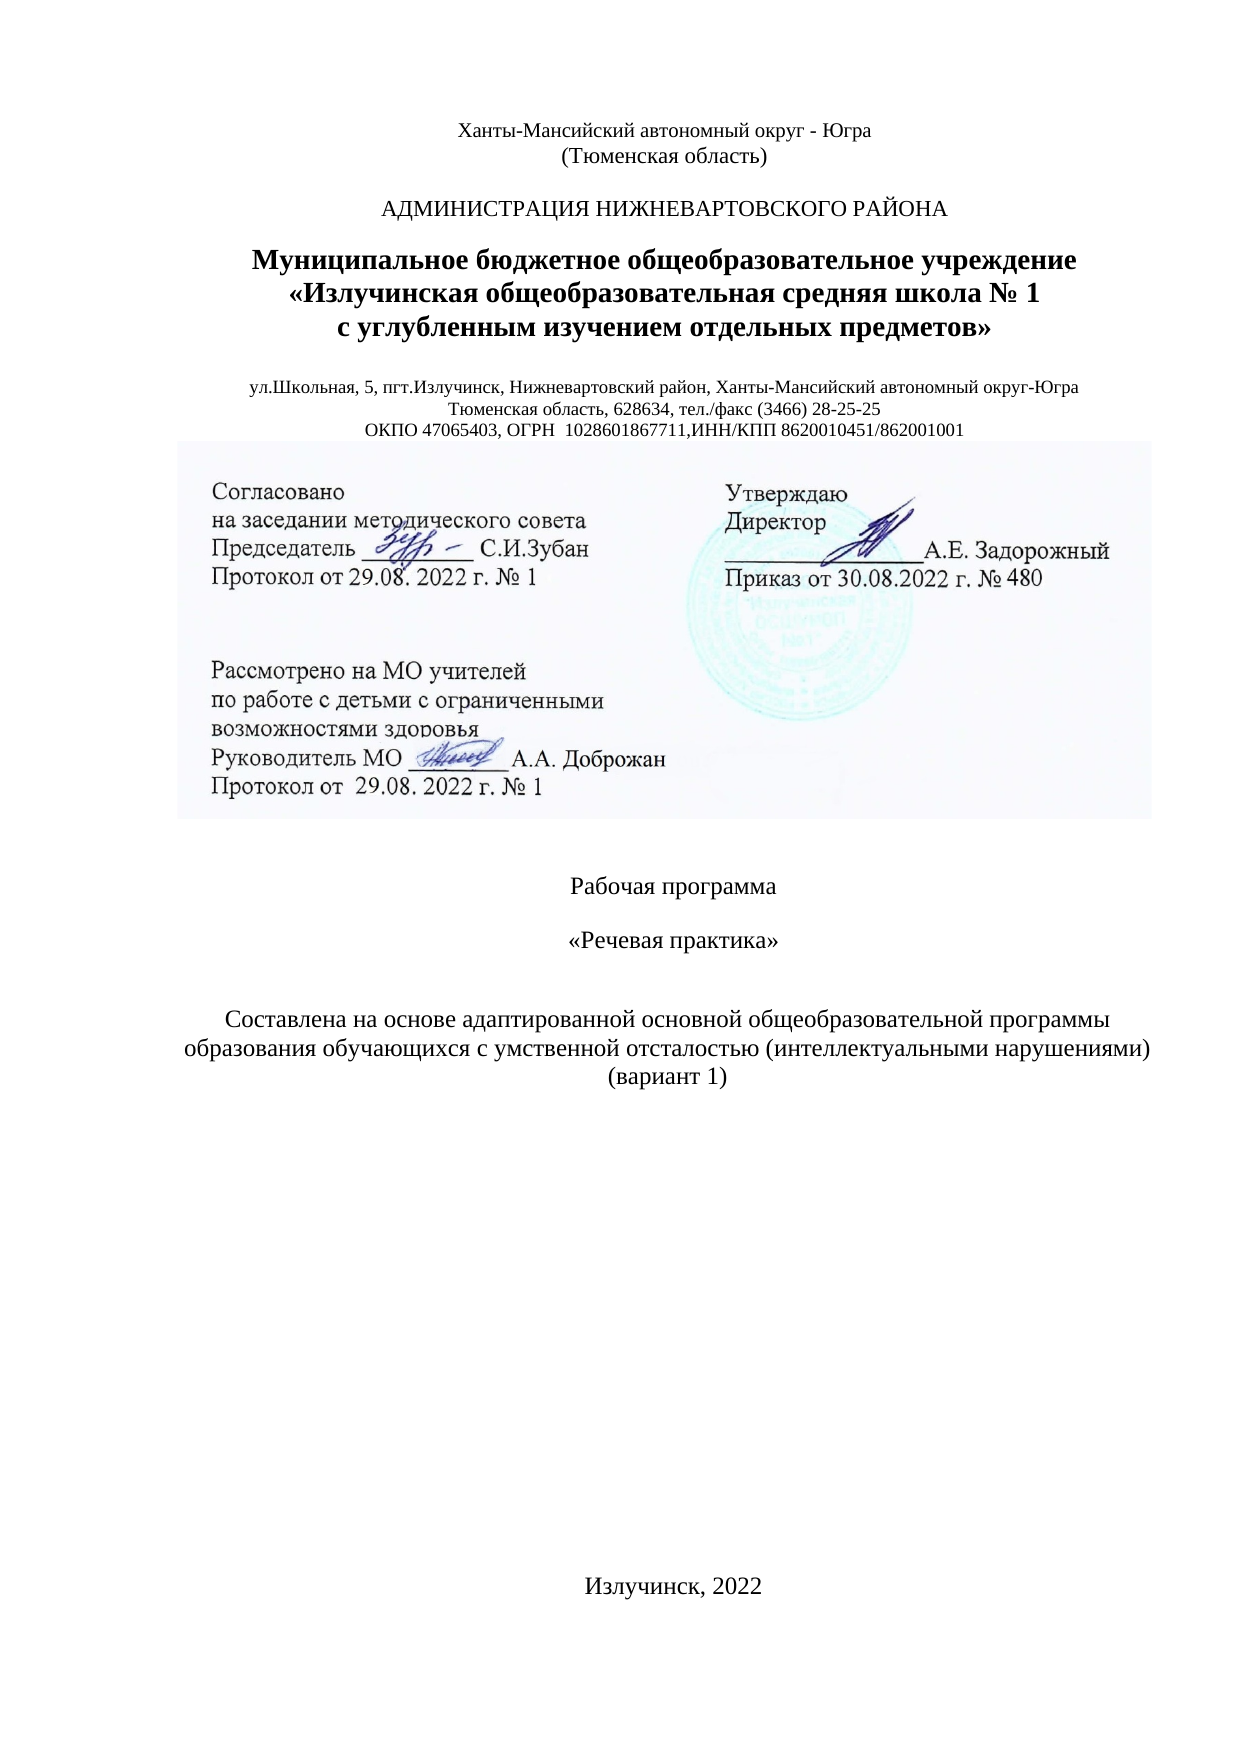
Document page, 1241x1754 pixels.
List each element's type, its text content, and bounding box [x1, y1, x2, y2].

picture [177, 441, 1152, 819]
text Муниципальное бюджетное общеобразовательное учреждение [177, 242, 1152, 276]
text Рабочая программа [487, 871, 859, 899]
text (Тюменская область) [177, 142, 1152, 168]
text Ханты-Мансийский автономный округ - Югра [177, 118, 1152, 142]
text Составлена на основе адаптированной основной общеобразовательной программы образования обучающихся с умственной отсталостью (интеллектуальными нарушениями) (вариант 1) [181, 1004, 1154, 1090]
text ул.Школьная, 5, пгт.Излучинск, Нижневартовский район, Ханты-Мансийский автономный округ-Югра [177, 376, 1152, 398]
text ОКПО 47065403, ОГРН 1028601867711,ИНН/КПП 8620010451/862001001 [177, 419, 1152, 441]
text Излучинск, 2022 [487, 1571, 859, 1600]
text «Речевая практика» [487, 926, 859, 954]
text с углубленным изучением отдельных предметов» [177, 309, 1152, 343]
text Тюменская область, 628634, тел./факс (3466) 28-25-25 [177, 398, 1152, 419]
text АДМИНИСТРАЦИЯ Нижневартовского района [177, 195, 1152, 221]
text «Излучинская общеобразовательная средняя школа № 1 [177, 276, 1152, 309]
